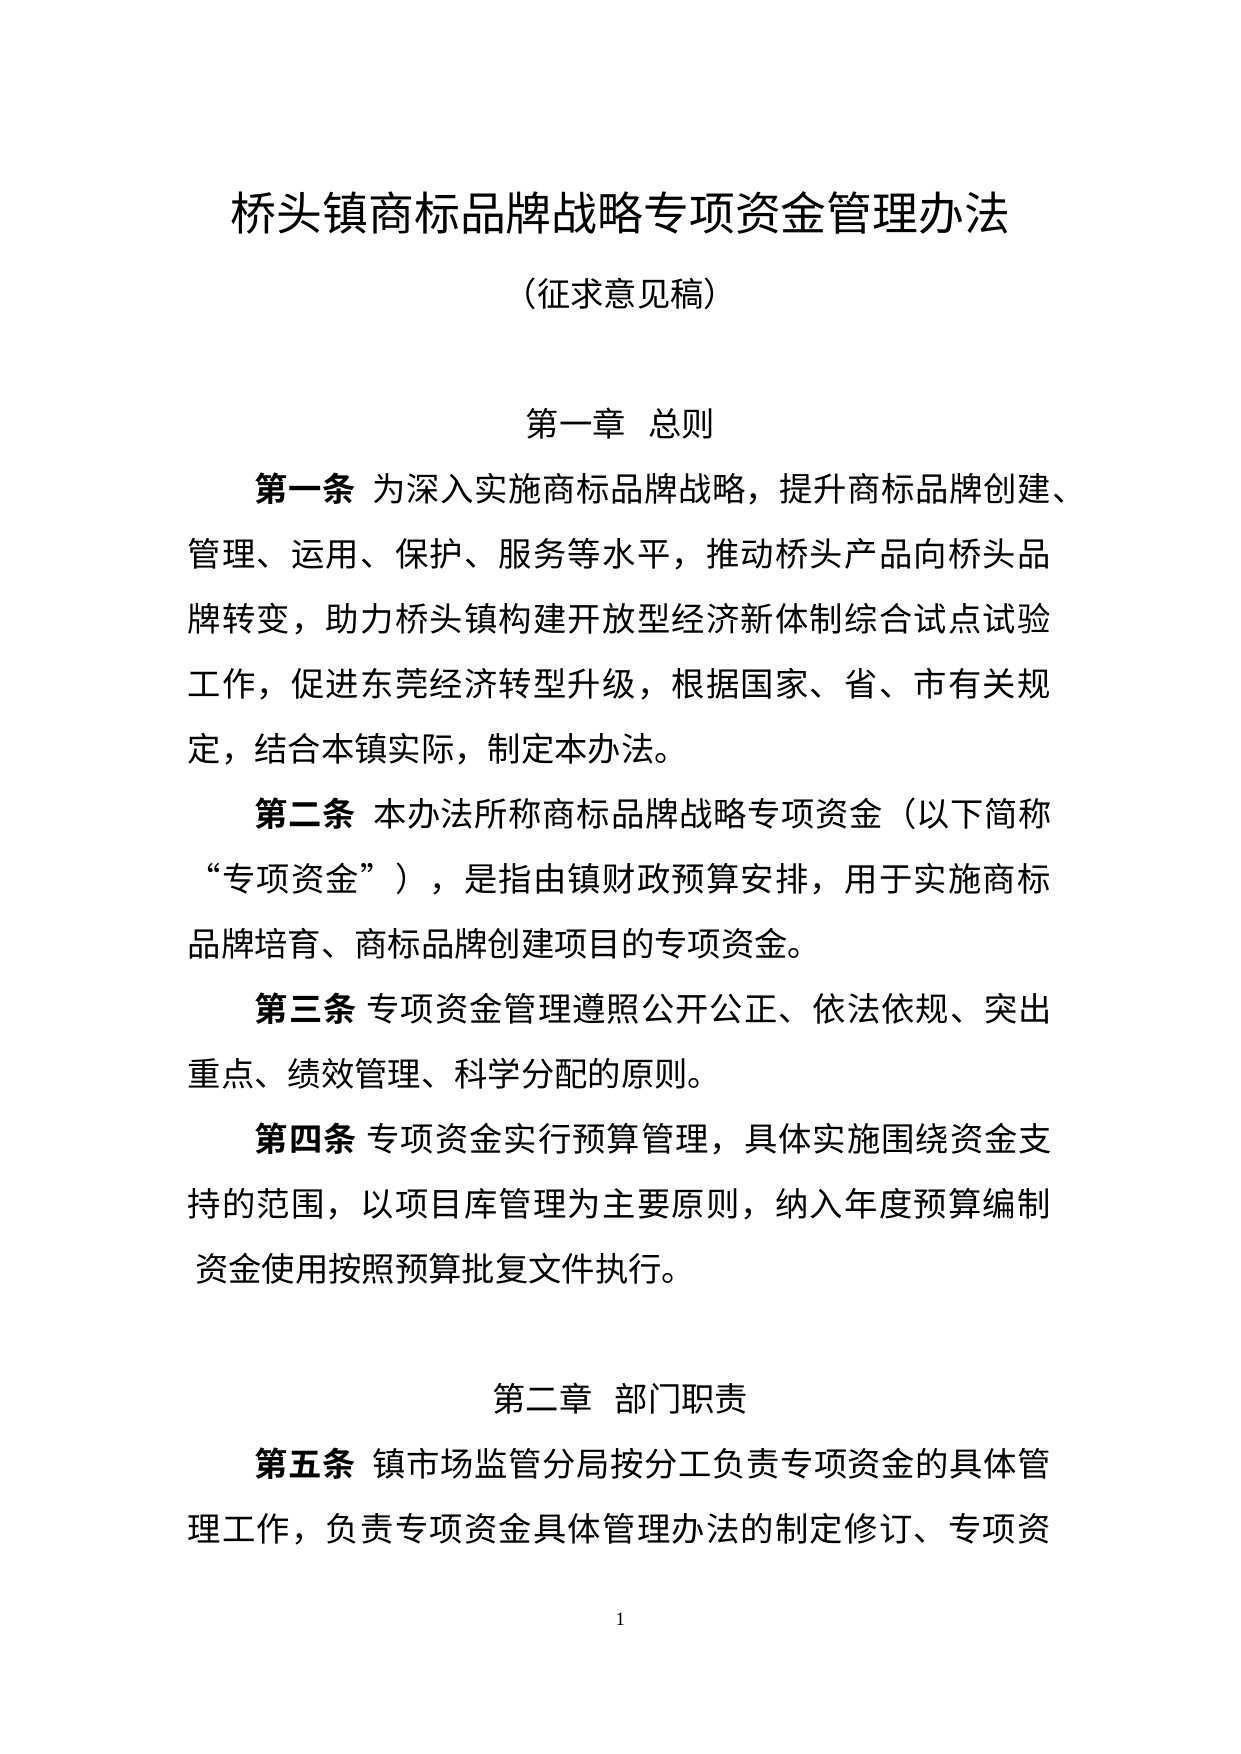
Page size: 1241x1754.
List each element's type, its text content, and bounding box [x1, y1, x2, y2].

text 第一章 总则 [187, 389, 1053, 454]
text （征求意见稿） [187, 259, 1053, 324]
text 第四条 专项资金实行预算管理，具体实施围绕资金支 持的范围，以项目库管理为主要原则，纳入年度预算编制， 资金使用按照预算批复文件执行。 [187, 1104, 1053, 1299]
text 第一条 为深入实施商标品牌战略，提升商标品牌创建、管理、运用、保护、服务等水平，推动桥头产品向桥头品牌转变，助力桥头镇构建开放型经济新体制综合试点试验工作，促进东莞经济转型升级，根据国家、省、市有关规定，结合本镇实际，制定本办法。 [187, 454, 1053, 779]
text 第三条 专项资金管理遵照公开公正、依法依规、突出 重点、绩效管理、科学分配的原则。 [187, 974, 1053, 1104]
text 第二章 部门职责 [187, 1364, 1053, 1429]
text 桥头镇商标品牌战略专项资金管理办法 [187, 162, 1053, 259]
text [187, 1429, 1053, 1559]
text 第二条 本办法所称商标品牌战略专项资金（以下简称“专项资金”），是指由镇财政预算安排，用于实施商标品牌培育、商标品牌创建项目的专项资金。 [187, 779, 1053, 974]
